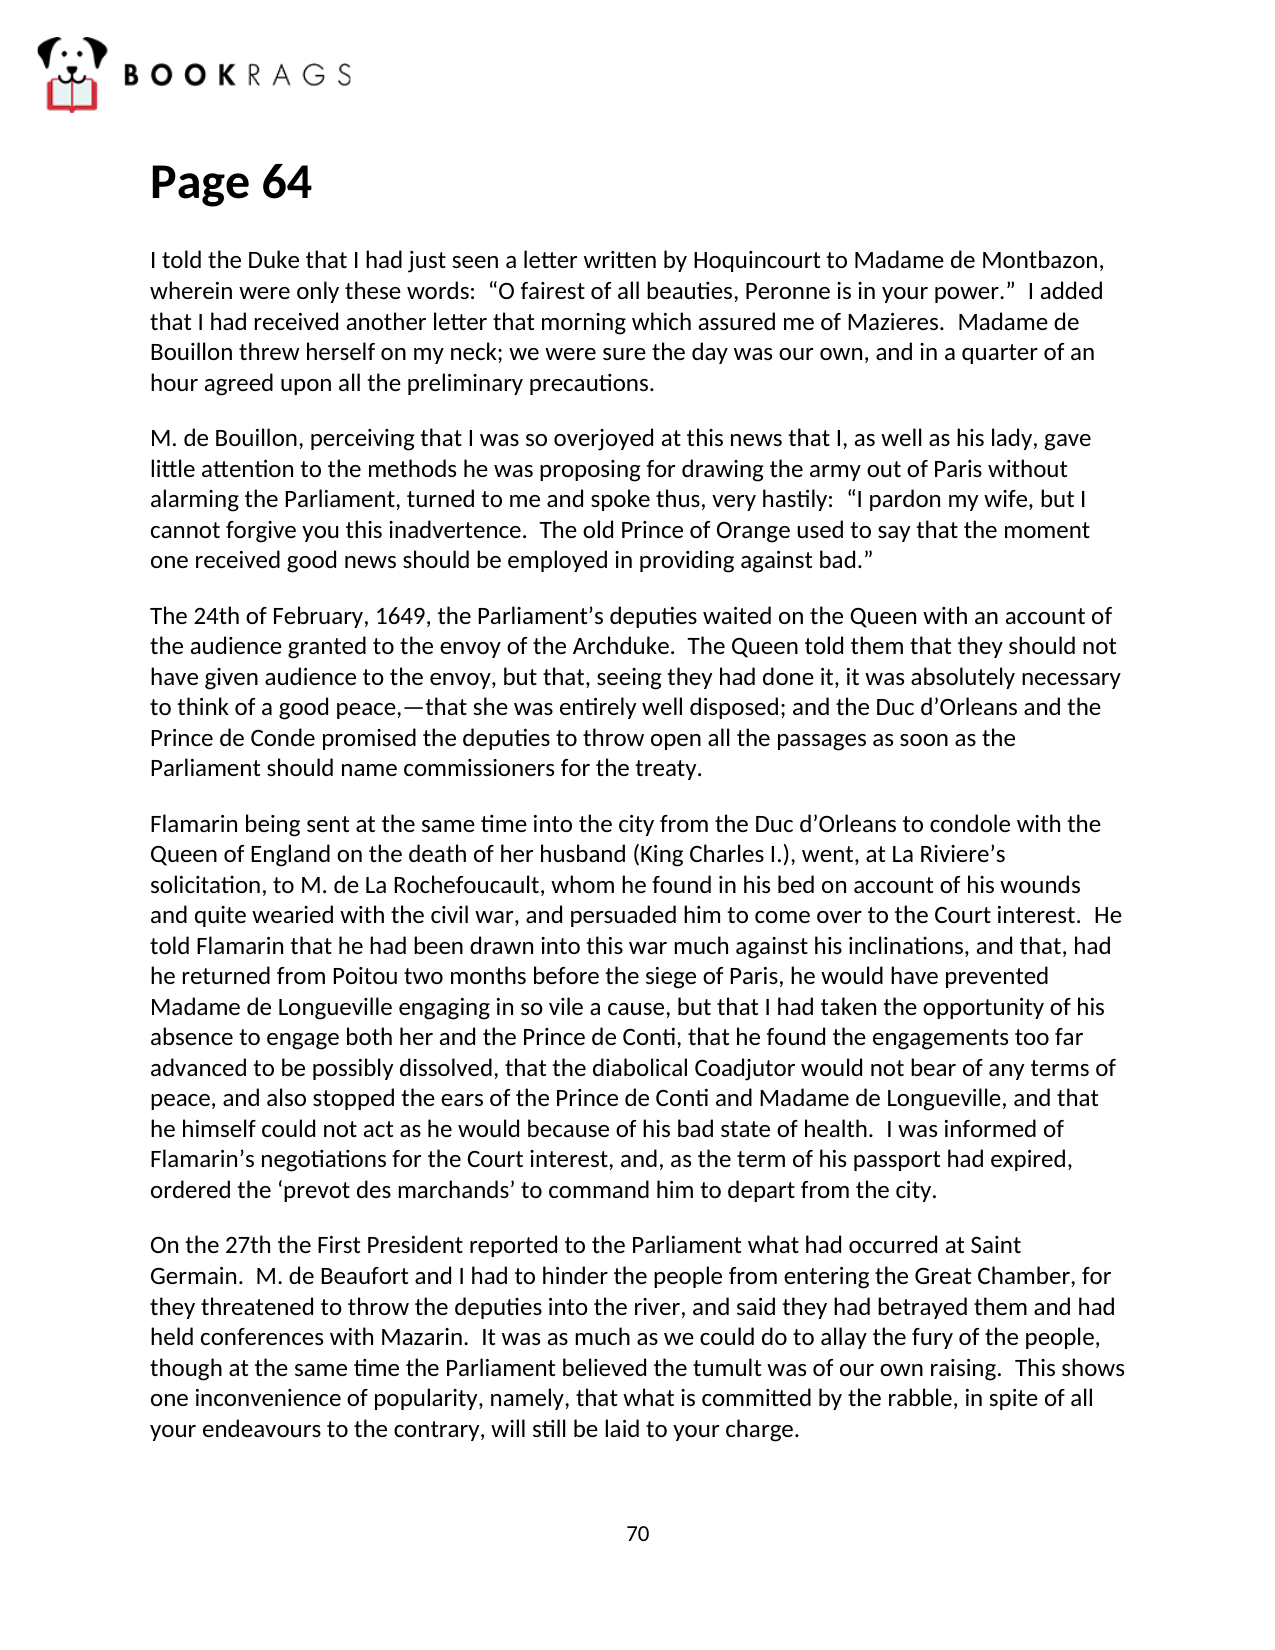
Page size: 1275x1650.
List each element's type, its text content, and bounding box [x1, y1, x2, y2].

text On the 27th the First President reported to the Parliament what had occurred at Saint Germain. M. de Beaufort and I had to hinder the people from entering the Great Chamber, for they threatened to throw the deputies into the river, and said they had betrayed them and had held conferences with Mazarin. It was as much as we could do to allay the fury of the people, though at the same time the Parliament believed the tumult was of our own raising. This shows one inconvenience of popularity, namely, that what is committed by the rabble, in spite of all your endeavours to the contrary, will still be laid to your charge. [150, 1230, 1125, 1443]
text Flamarin being sent at the same time into the city from the Duc d’Orleans to condole with the Queen of England on the death of her husband (King Charles I.), went, at La Riviere’s solicitation, to M. de La Rochefoucault, whom he found in his bed on account of his wounds and quite wearied with the civil war, and persuaded him to come over to the Court interest. He told Flamarin that he had been drawn into this war much against his inclinations, and that, had he returned from Poitou two months before the siege of Paris, he would have prevented Madame de Longueville engaging in so vile a cause, but that I had taken the opportunity of his absence to engage both her and the Prince de Conti, that he found the engagements too far advanced to be possibly dissolved, that the diabolical Coadjutor would not bear of any terms of peace, and also stopped the ears of the Prince de Conti and Madame de Longueville, and that he himself could not act as he would because of his bad state of health. I was informed of Flamarin’s negotiations for the Court interest, and, as the term of his passport had expired, ordered the ‘prevot des marchands’ to command him to depart from the city. [150, 808, 1125, 1205]
text The 24th of February, 1649, the Parliament’s deputies waited on the Queen with an account of the audience granted to the envoy of the Archduke. The Queen told them that they should not have given audience to the envoy, but that, seeing they had done it, it was absolutely necessary to think of a good peace,—­that she was entirely well disposed; and the Duc d’Orleans and the Prince de Conde promised the deputies to throw open all the passages as soon as the Parliament should name commissioners for the treaty. [150, 600, 1125, 783]
text Page 64 [150, 150, 1125, 211]
text I told the Duke that I had just seen a letter written by Hoquincourt to Madame de Montbazon, wherein were only these words: “O fairest of all beauties, Peronne is in your power.” I added that I had received another letter that morning which assured me of Mazieres. Madame de Bouillon threw herself on my neck; we were sure the day was our own, and in a quarter of an hour agreed upon all the preliminary precautions. [150, 244, 1125, 397]
picture [37, 37, 351, 113]
text M. de Bouillon, perceiving that I was so overjoyed at this news that I, as well as his lady, gave little attention to the methods he was proposing for drawing the army out of Paris without alarming the Parliament, turned to me and spoke thus, very hastily: “I pardon my wife, but I cannot forgive you this inadvertence. The old Prince of Orange used to say that the moment one received good news should be employed in providing against bad.” [150, 422, 1125, 575]
